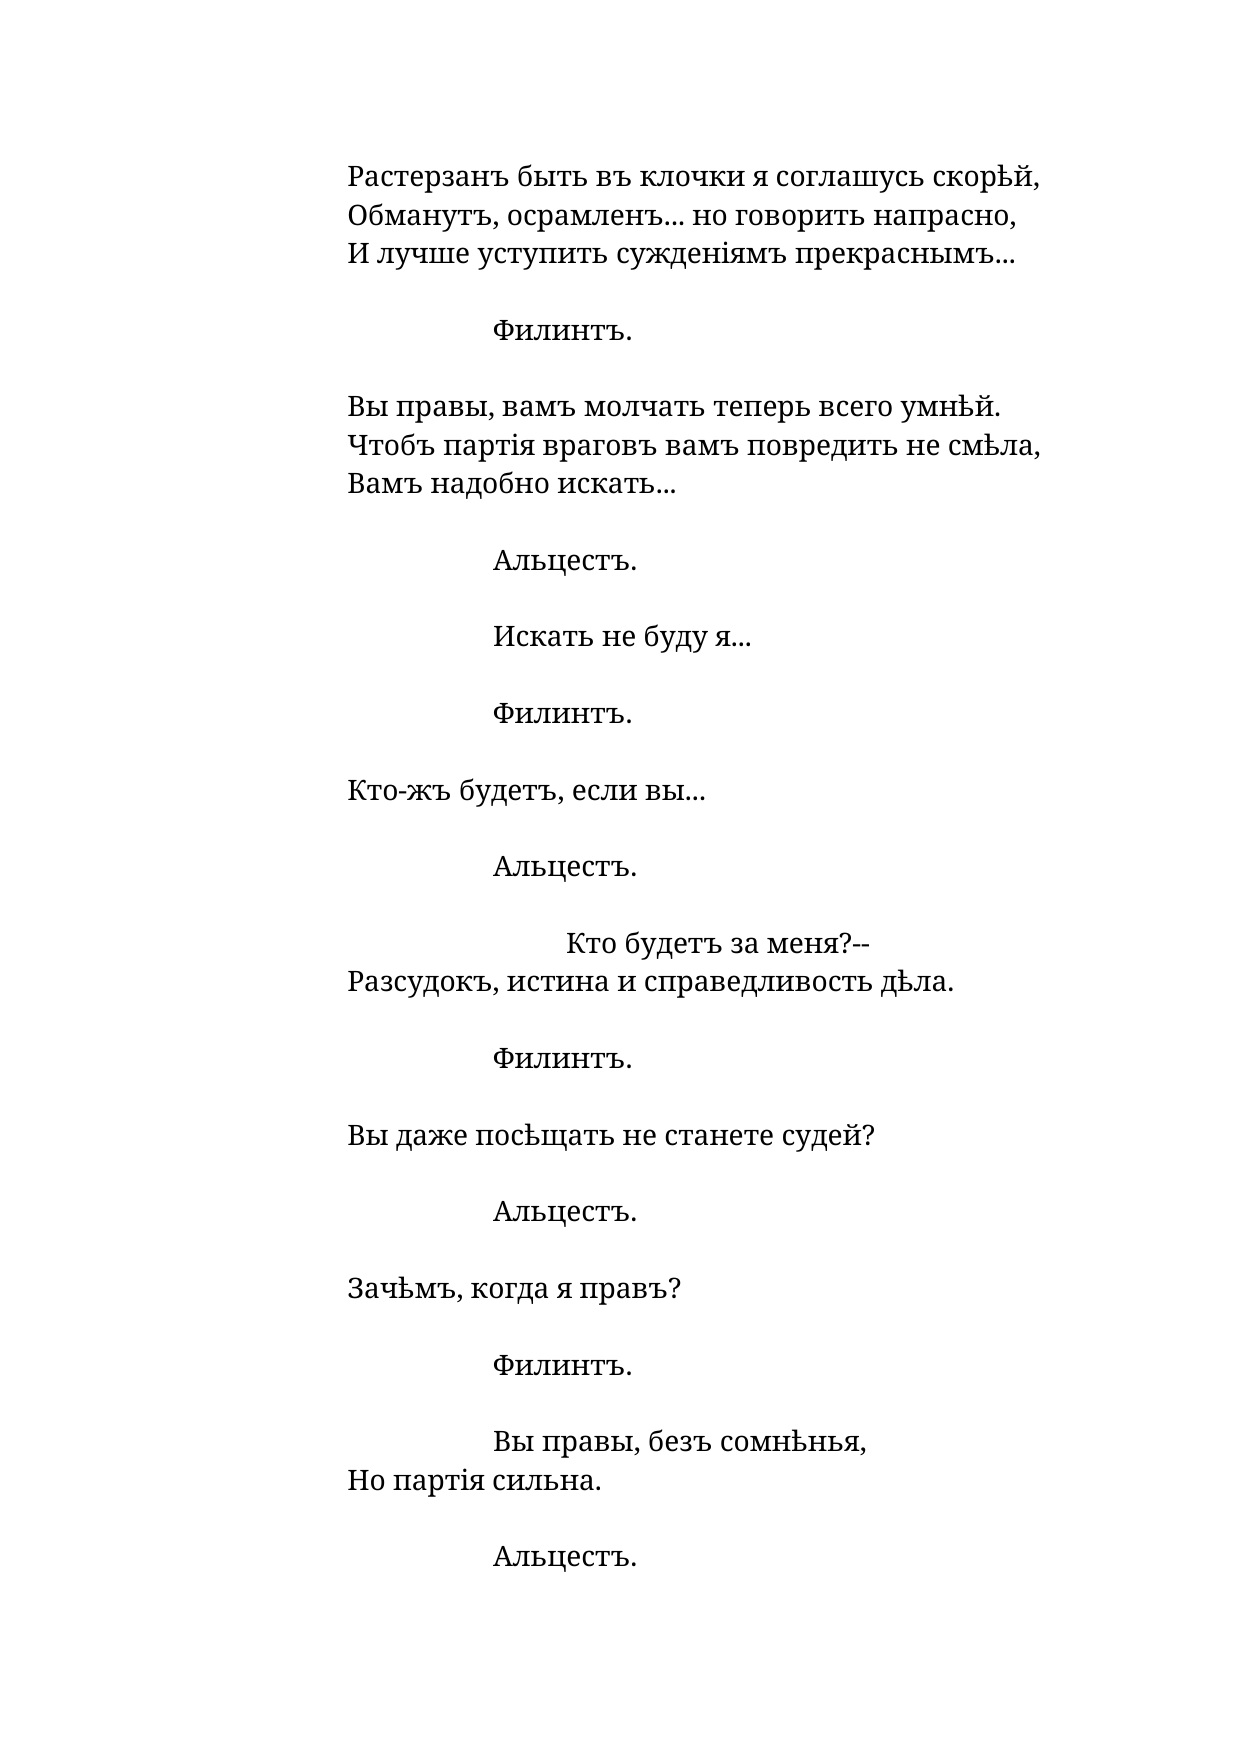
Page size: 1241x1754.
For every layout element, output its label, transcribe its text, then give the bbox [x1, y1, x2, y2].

text Филинтъ. [252, 1038, 1152, 1076]
text Вы правы, безъ сомнѣнья, [252, 1421, 1152, 1460]
text Кто-жъ будетъ, если вы... [252, 770, 1152, 808]
text Обманутъ, осрамленъ... но говорить напрасно, [252, 195, 1152, 233]
text Вы даже посѣщать не станете судей? [252, 1115, 1152, 1153]
text Альцестъ. [252, 540, 1152, 578]
text Зачѣмъ, когда я правъ? [252, 1268, 1152, 1306]
text Филинтъ. [252, 310, 1152, 348]
text Чтобъ партія враговъ вамъ повредить не смѣла, [252, 425, 1152, 463]
text Альцестъ. [252, 1191, 1152, 1230]
text Разсудокъ, истина и справедливость дѣла. [252, 961, 1152, 1000]
text Растерзанъ быть въ клочки я соглашусь скорѣй, [252, 156, 1152, 195]
text Вы правы, вамъ молчать теперь всего умнѣй. [252, 386, 1152, 425]
text Альцестъ. [252, 1536, 1152, 1575]
text Вамъ надобно искать... [252, 463, 1152, 501]
text Филинтъ. [252, 1345, 1152, 1383]
text Искать не буду я... [252, 616, 1152, 655]
text Кто будетъ за меня?-- [252, 923, 1152, 961]
text Альцестъ. [252, 846, 1152, 885]
text И лучше уступить сужденіямъ прекраснымъ... [252, 233, 1152, 271]
text Филинтъ. [252, 693, 1152, 731]
text Но партія сильна. [252, 1460, 1152, 1498]
